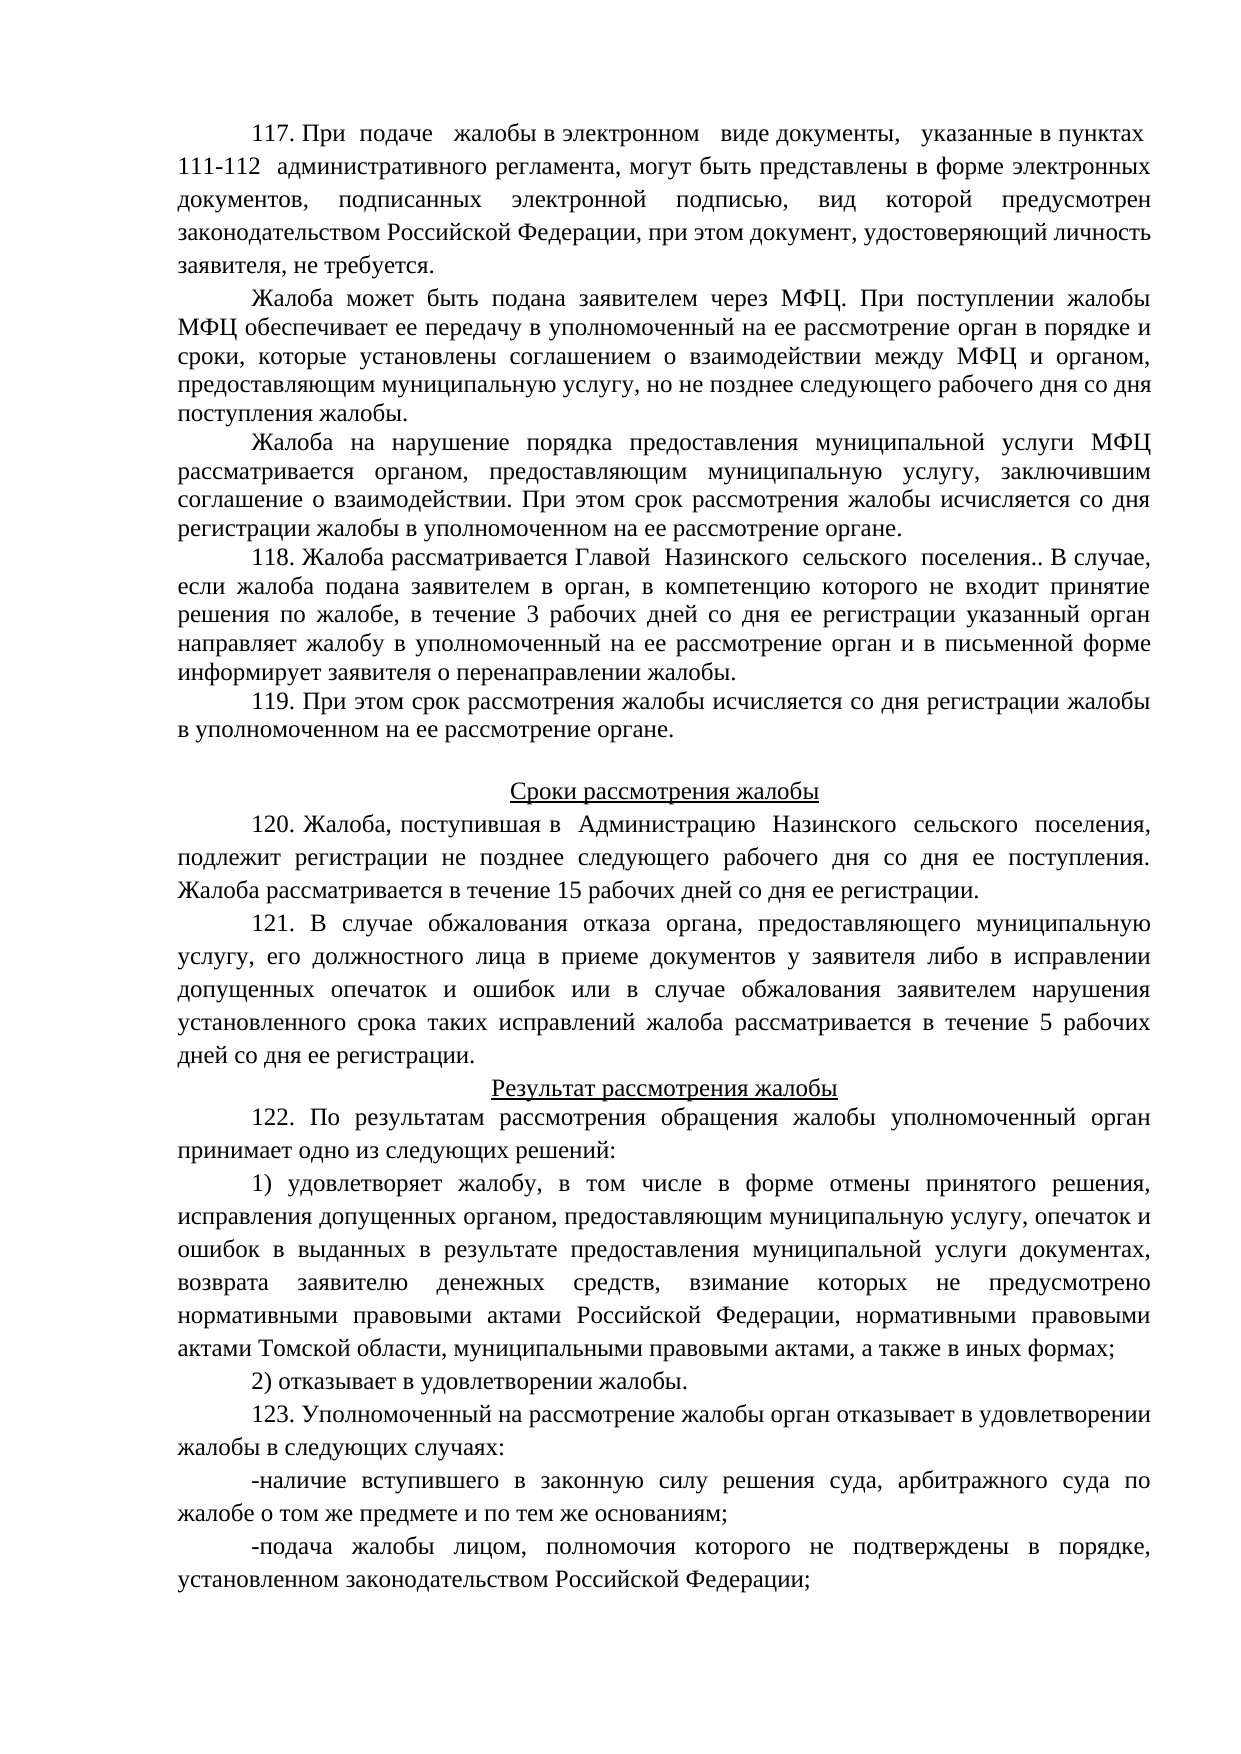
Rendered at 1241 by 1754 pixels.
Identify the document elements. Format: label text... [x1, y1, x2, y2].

text 120. Жалоба, поступившая в Администрацию Назинского сельского поселения, подлежит регистрации не позднее следующего рабочего дня со дня ее поступления. Жалоба рассматривается в течение 15 рабочих дней со дня ее регистрации. [177, 809, 1152, 904]
text 2) отказывает в удовлетворении жалобы. [177, 1366, 1152, 1395]
text 119. При этом срок рассмотрения жалобы исчисляется со дня регистрации жалобы в уполномоченном на ее рассмотрение органе. [177, 686, 1152, 743]
text Сроки рассмотрения жалобы [177, 776, 1152, 805]
text Жалоба может быть подана заявителем через МФЦ. При поступлении жалобы МФЦ обеспечивает ее передачу в уполномоченный на ее рассмотрение орган в порядке и сроки, которые установлены соглашением о взаимодействии между МФЦ и органом, предоставляющим муниципальную услугу, но не позднее следующего рабочего дня со дня поступления жалобы. [177, 283, 1152, 427]
text 121. В случае обжалования отказа органа, предоставляющего муниципальную услугу, его должностного лица в приеме документов у заявителя либо в исправлении допущенных опечаток и ошибок или в случае обжалования заявителем нарушения установленного срока таких исправлений жалоба рассматривается в течение 5 рабочих дней со дня ее регистрации. [177, 908, 1152, 1069]
text Результат рассмотрения жалобы [177, 1073, 1152, 1102]
text 122. По результатам рассмотрения обращения жалобы уполномоченный орган принимает одно из следующих решений: [177, 1102, 1152, 1164]
text -подача жалобы лицом, полномочия которого не подтверждены в порядке, установленном законодательством Российской Федерации; [177, 1531, 1152, 1593]
text 118. Жалоба рассматривается Главой Назинского сельского поселения.. В случае, если жалоба подана заявителем в орган, в компетенцию которого не входит принятие решения по жалобе, в течение 3 рабочих дней со дня ее регистрации указанный орган направляет жалобу в уполномоченный на ее рассмотрение орган и в письменной форме информирует заявителя о перенаправлении жалобы. [177, 542, 1152, 686]
text -наличие вступившего в законную силу решения суда, арбитражного суда по жалобе о том же предмете и по тем же основаниям; [177, 1465, 1152, 1527]
text 123. Уполномоченный на рассмотрение жалобы орган отказывает в удовлетворении жалобы в следующих случаях: [177, 1399, 1152, 1461]
text 1) удовлетворяет жалобу, в том числе в форме отмены принятого решения, исправления допущенных органом, предоставляющим муниципальную услугу, опечаток и ошибок в выданных в результате предоставления муниципальной услуги документах, возврата заявителю денежных средств, взимание которых не предусмотрено нормативными правовыми актами Российской Федерации, нормативными правовыми актами Томской области, муниципальными правовыми актами, а также в иных формах; [177, 1168, 1152, 1362]
text Жалоба на нарушение порядка предоставления муниципальной услуги МФЦ рассматривается органом, предоставляющим муниципальную услугу, заключившим соглашение о взаимодействии. При этом срок рассмотрения жалобы исчисляется со дня регистрации жалобы в уполномоченном на ее рассмотрение органе. [177, 427, 1152, 542]
text 117. При подаче жалобы в электронном виде документы, указанные в пунктах 111-112 административного регламента, могут быть представлены в форме электронных документов, подписанных электронной подписью, вид которой предусмотрен законодательством Российской Федерации, при этом документ, удостоверяющий личность заявителя, не требуется. [177, 118, 1152, 279]
